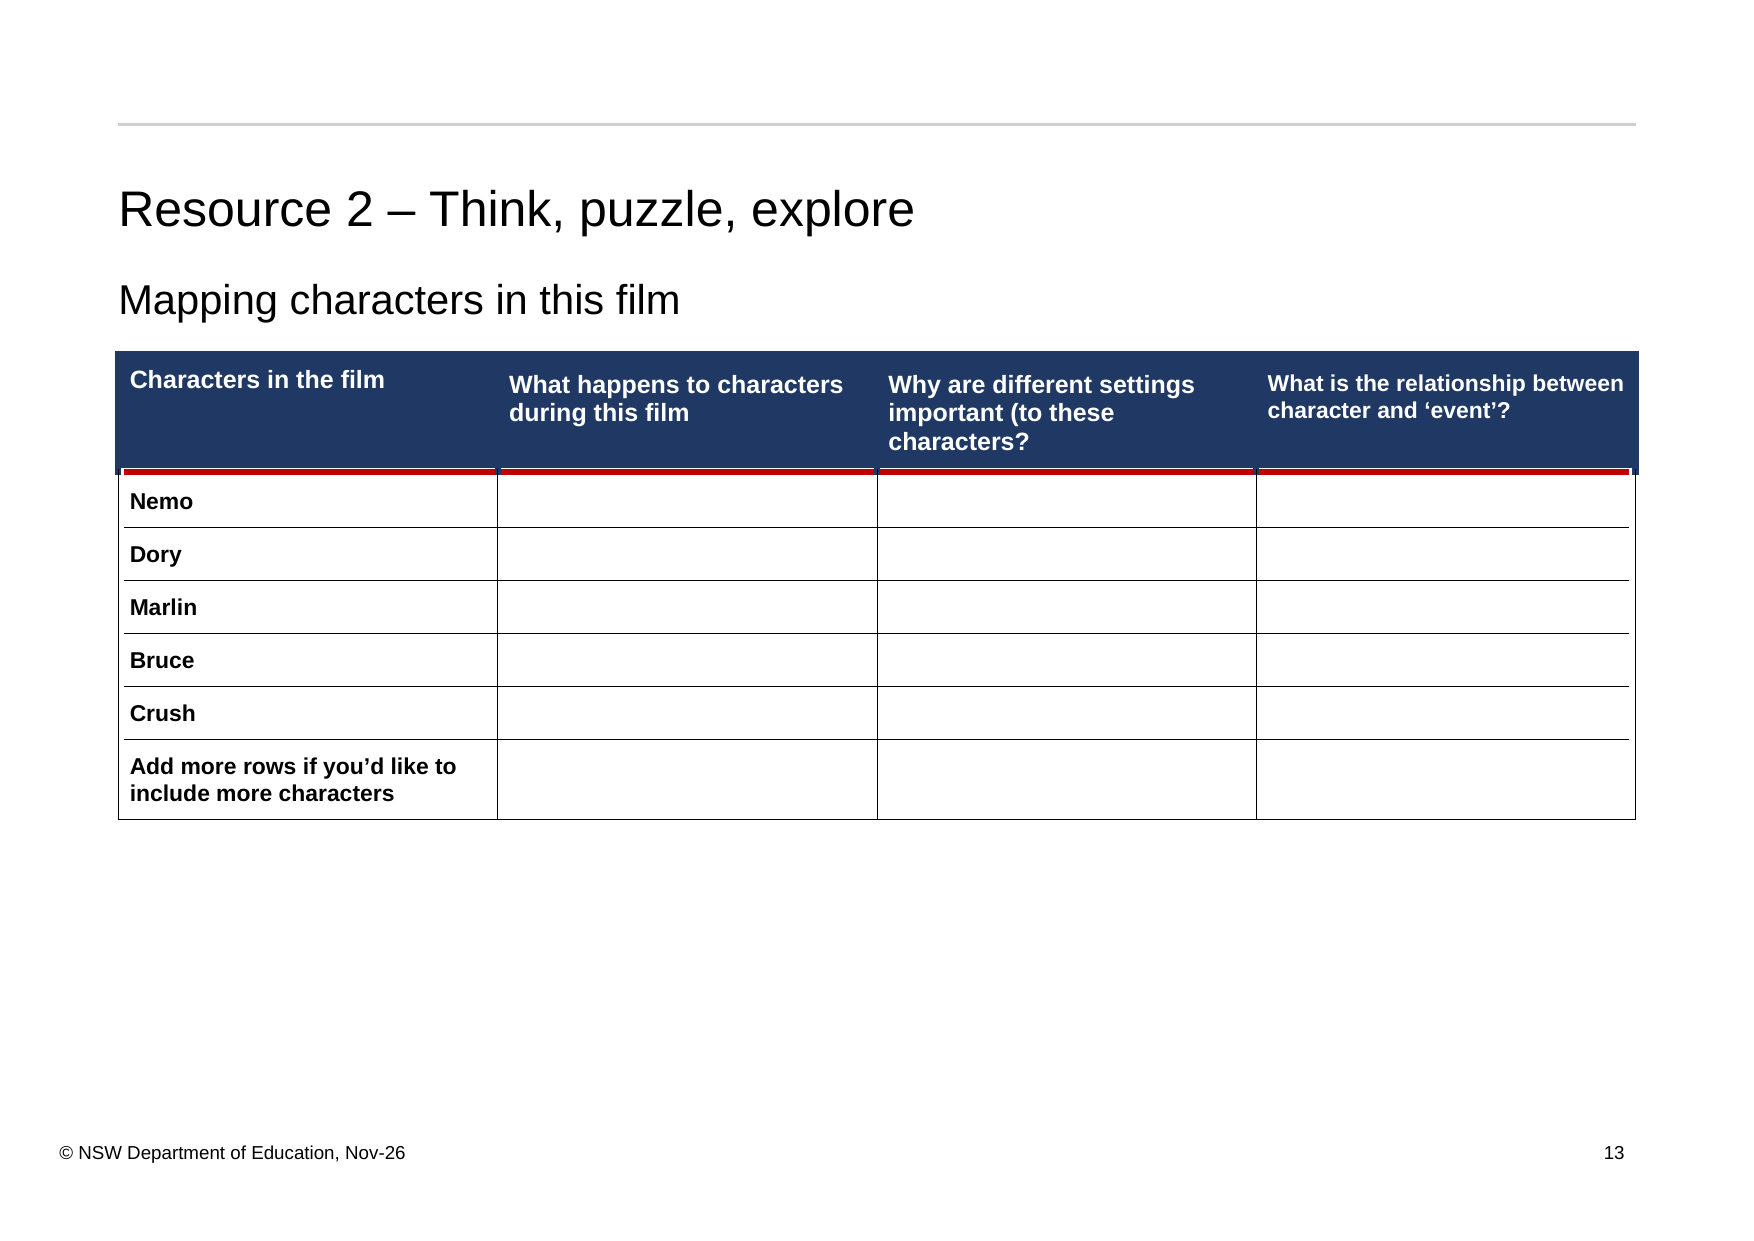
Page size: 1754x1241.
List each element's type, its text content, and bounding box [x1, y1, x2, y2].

table_cell Crush [119, 686, 497, 739]
table_cell [1257, 633, 1635, 686]
table_cell [498, 581, 877, 633]
table_header Characters in the film [121, 357, 495, 468]
table_cell [498, 528, 877, 580]
table_cell [1257, 739, 1635, 819]
table_cell [498, 634, 877, 686]
table_header What is the relationship between character and ‘event’? [1259, 357, 1632, 468]
table_cell [1257, 527, 1635, 580]
subtitle Mapping characters in this film [118, 275, 1636, 323]
table_header Why are different settings important (to these characters? [880, 357, 1253, 468]
table_cell [1257, 686, 1635, 739]
table_cell [878, 581, 1256, 633]
table_cell [498, 687, 877, 739]
table_cell [878, 687, 1256, 739]
subtitle Resource 2 – Think, puzzle, explore [118, 180, 1636, 237]
table_header What happens to characters during this film [501, 357, 874, 468]
table_cell Dory [119, 527, 497, 580]
table_cell Nemo [119, 469, 497, 527]
table_cell [1257, 580, 1635, 633]
table_cell [878, 528, 1256, 580]
table_cell [878, 475, 1256, 527]
table_cell [498, 740, 877, 819]
table_cell Bruce [119, 633, 497, 686]
table_cell Marlin [119, 580, 497, 633]
table_cell [1257, 469, 1635, 527]
table_cell Add more rows if you’d like to include more characters [119, 739, 497, 819]
table_cell [498, 475, 877, 527]
table_cell [878, 740, 1256, 819]
table_cell [878, 634, 1256, 686]
